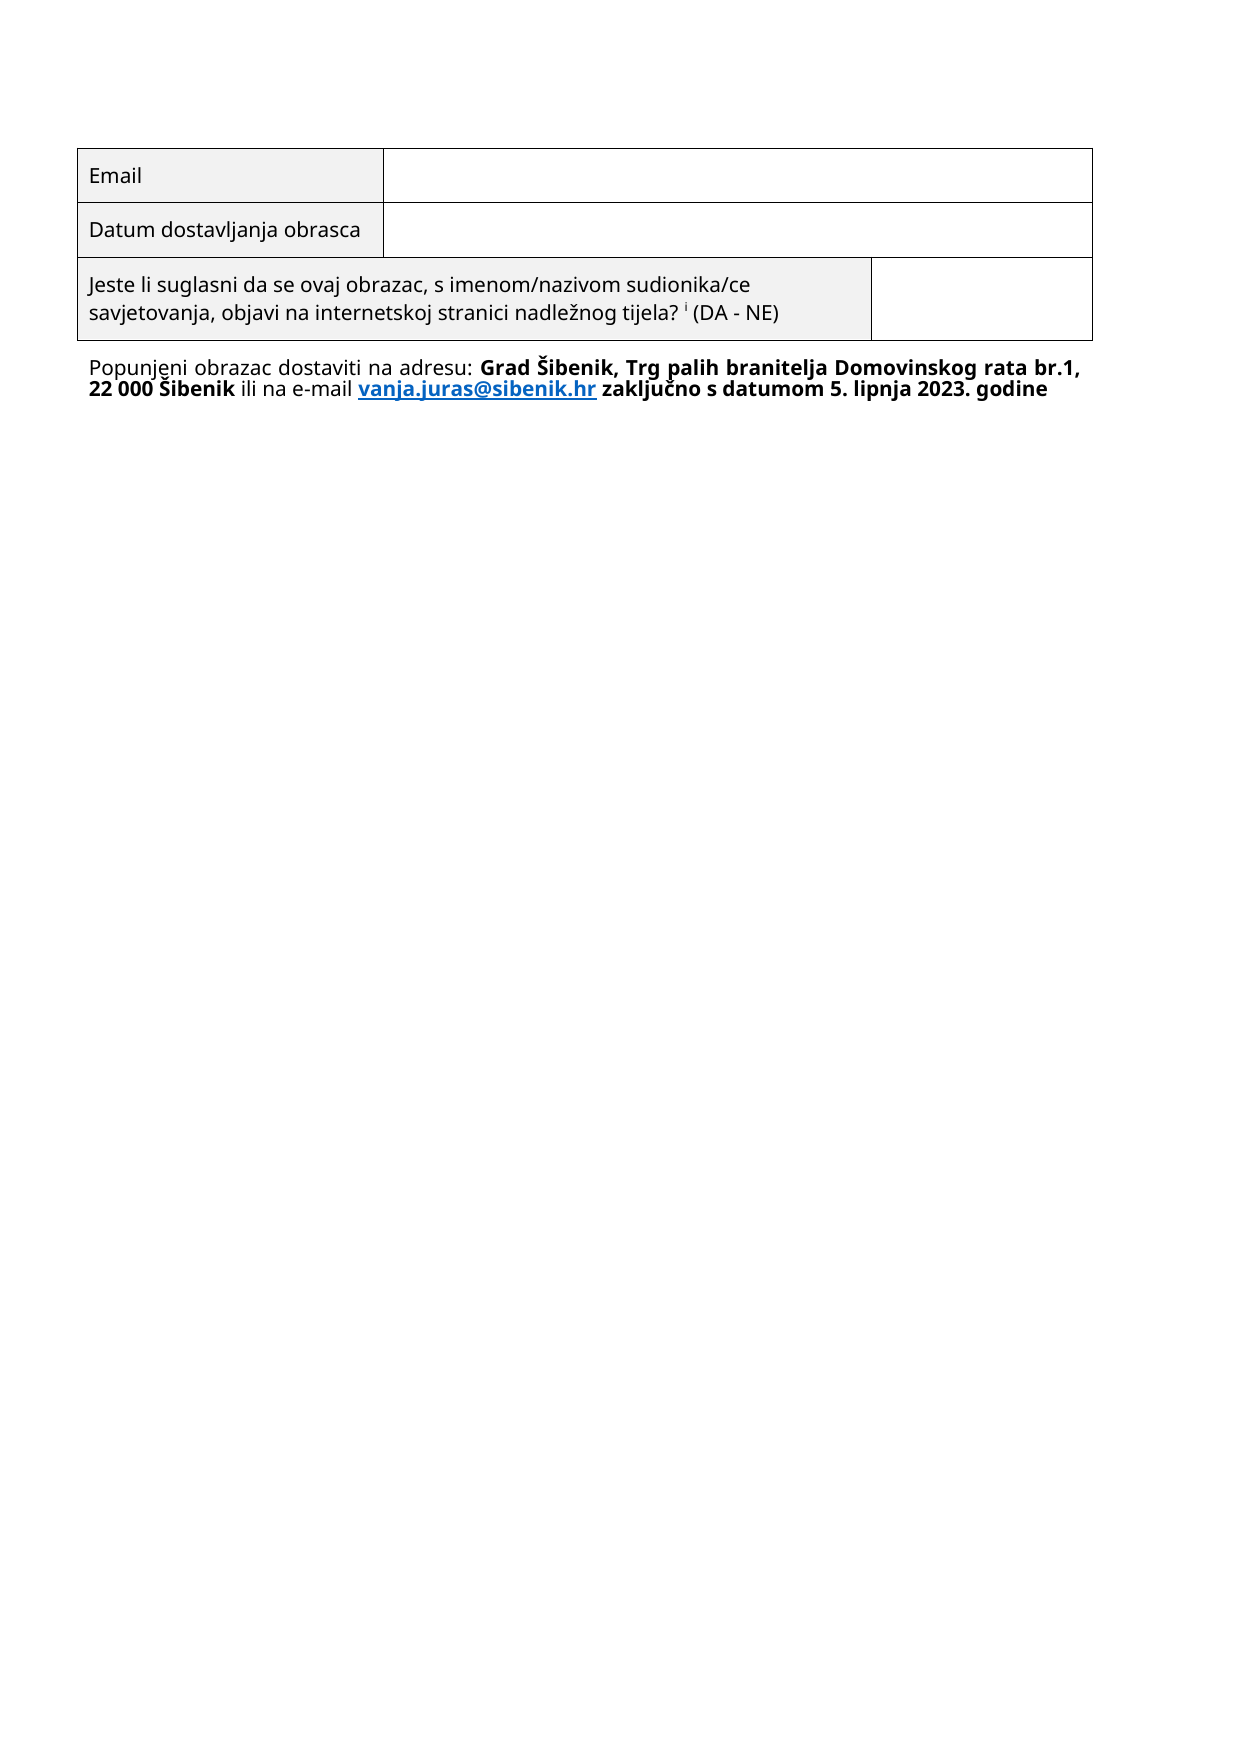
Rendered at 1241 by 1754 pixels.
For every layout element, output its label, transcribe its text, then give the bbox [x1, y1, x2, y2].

table_cell Popunjeni obrazac dostaviti na adresu: Grad Šibenik, Trg palih branitelja Domovinskog rata br.1, 22 000 Šibenik ili na e-mail vanja.juras@sibenik.hr zaključno s datumom 5. lipnja 2023. godine [77, 341, 1093, 419]
table_cell [872, 258, 1092, 339]
table_cell Jeste li suglasni da se ovaj obrazac, s imenom/nazivom sudionika/ce savjetovanja, objavi na internetskoj stranici nadležnog tijela? (DA - NE) [78, 258, 871, 339]
table_cell Email [78, 149, 383, 202]
table_cell [384, 149, 1092, 202]
table_cell Datum dostavljanja obrasca [78, 203, 383, 257]
table_cell [384, 203, 1092, 257]
